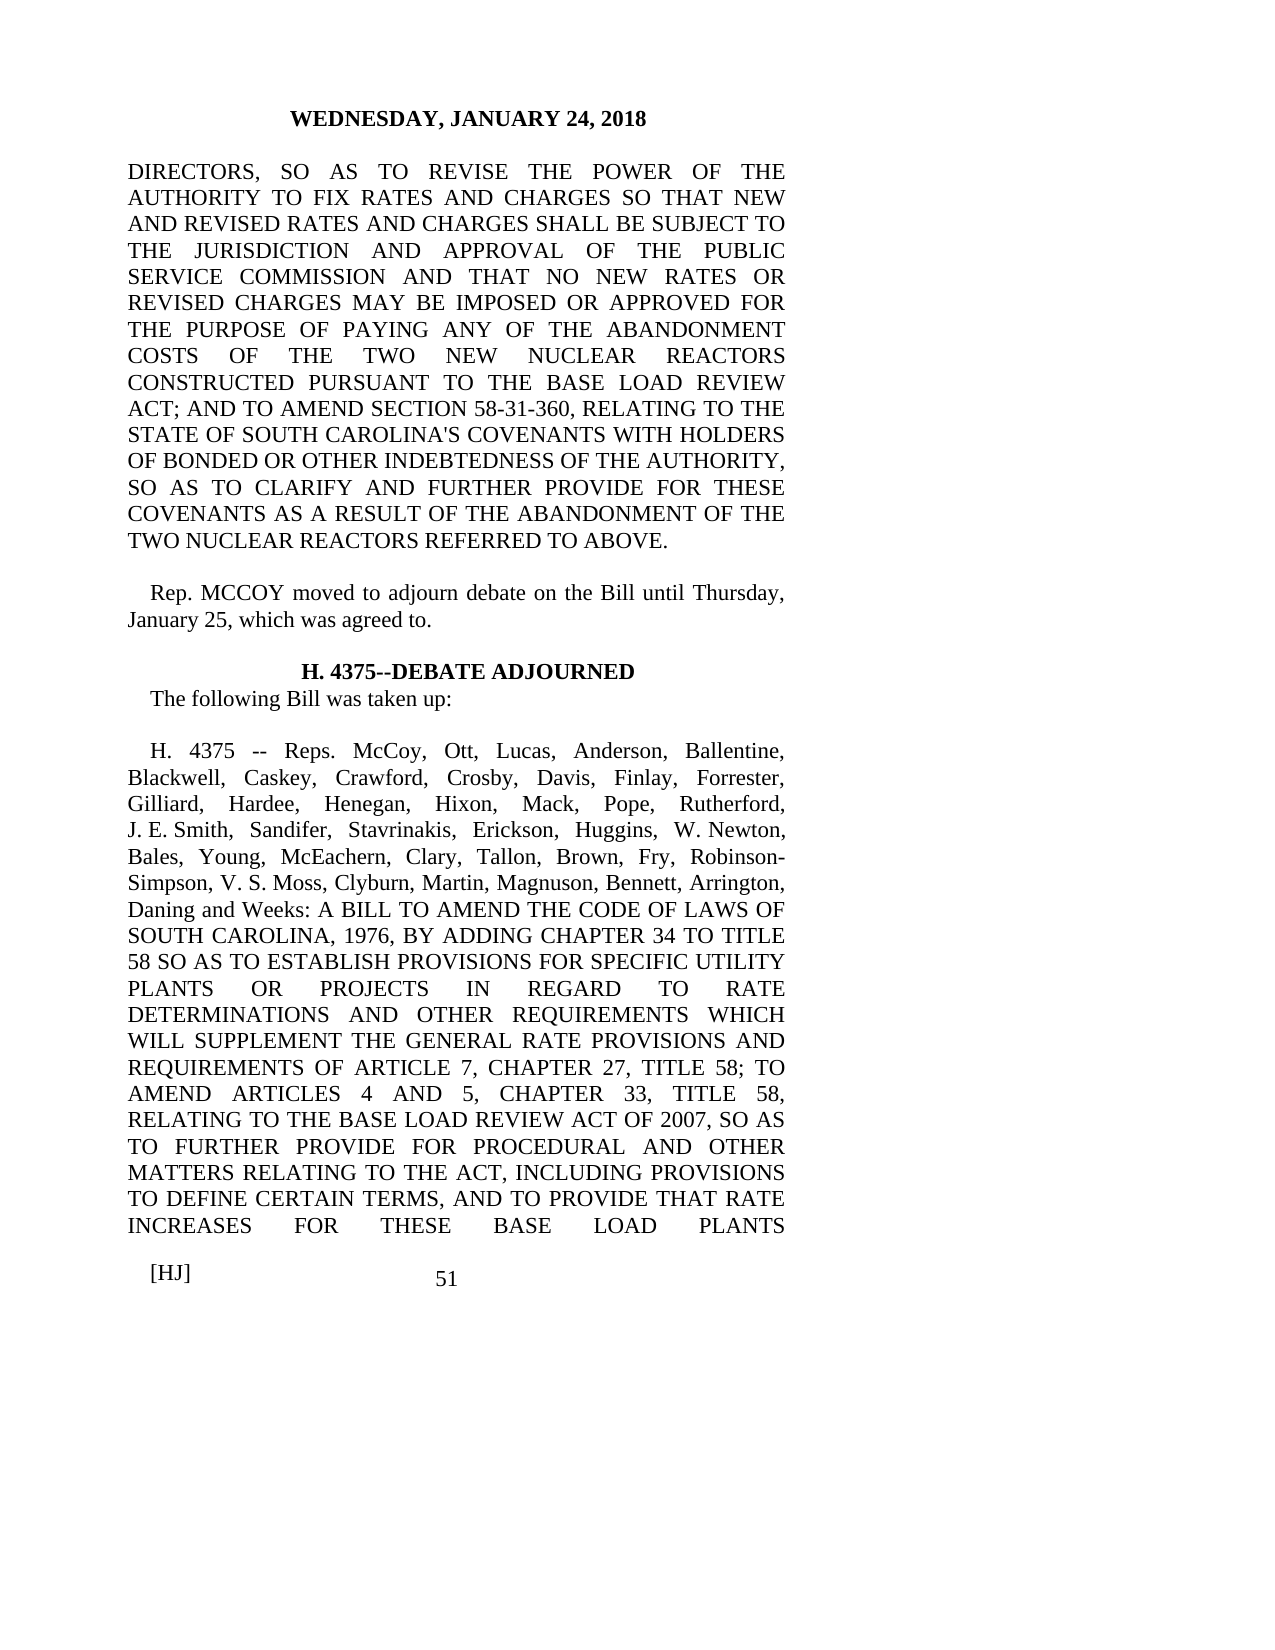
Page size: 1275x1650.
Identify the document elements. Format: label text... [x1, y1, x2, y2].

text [127, 158, 786, 553]
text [127, 737, 786, 1238]
text H. 4375--DEBATE ADJOURNED [127, 658, 786, 685]
text The following Bill was taken up: [127, 685, 786, 711]
text Rep. MCCOY moved to adjourn debate on the Bill until Thursday, January 25, which was agreed to. [127, 579, 786, 632]
